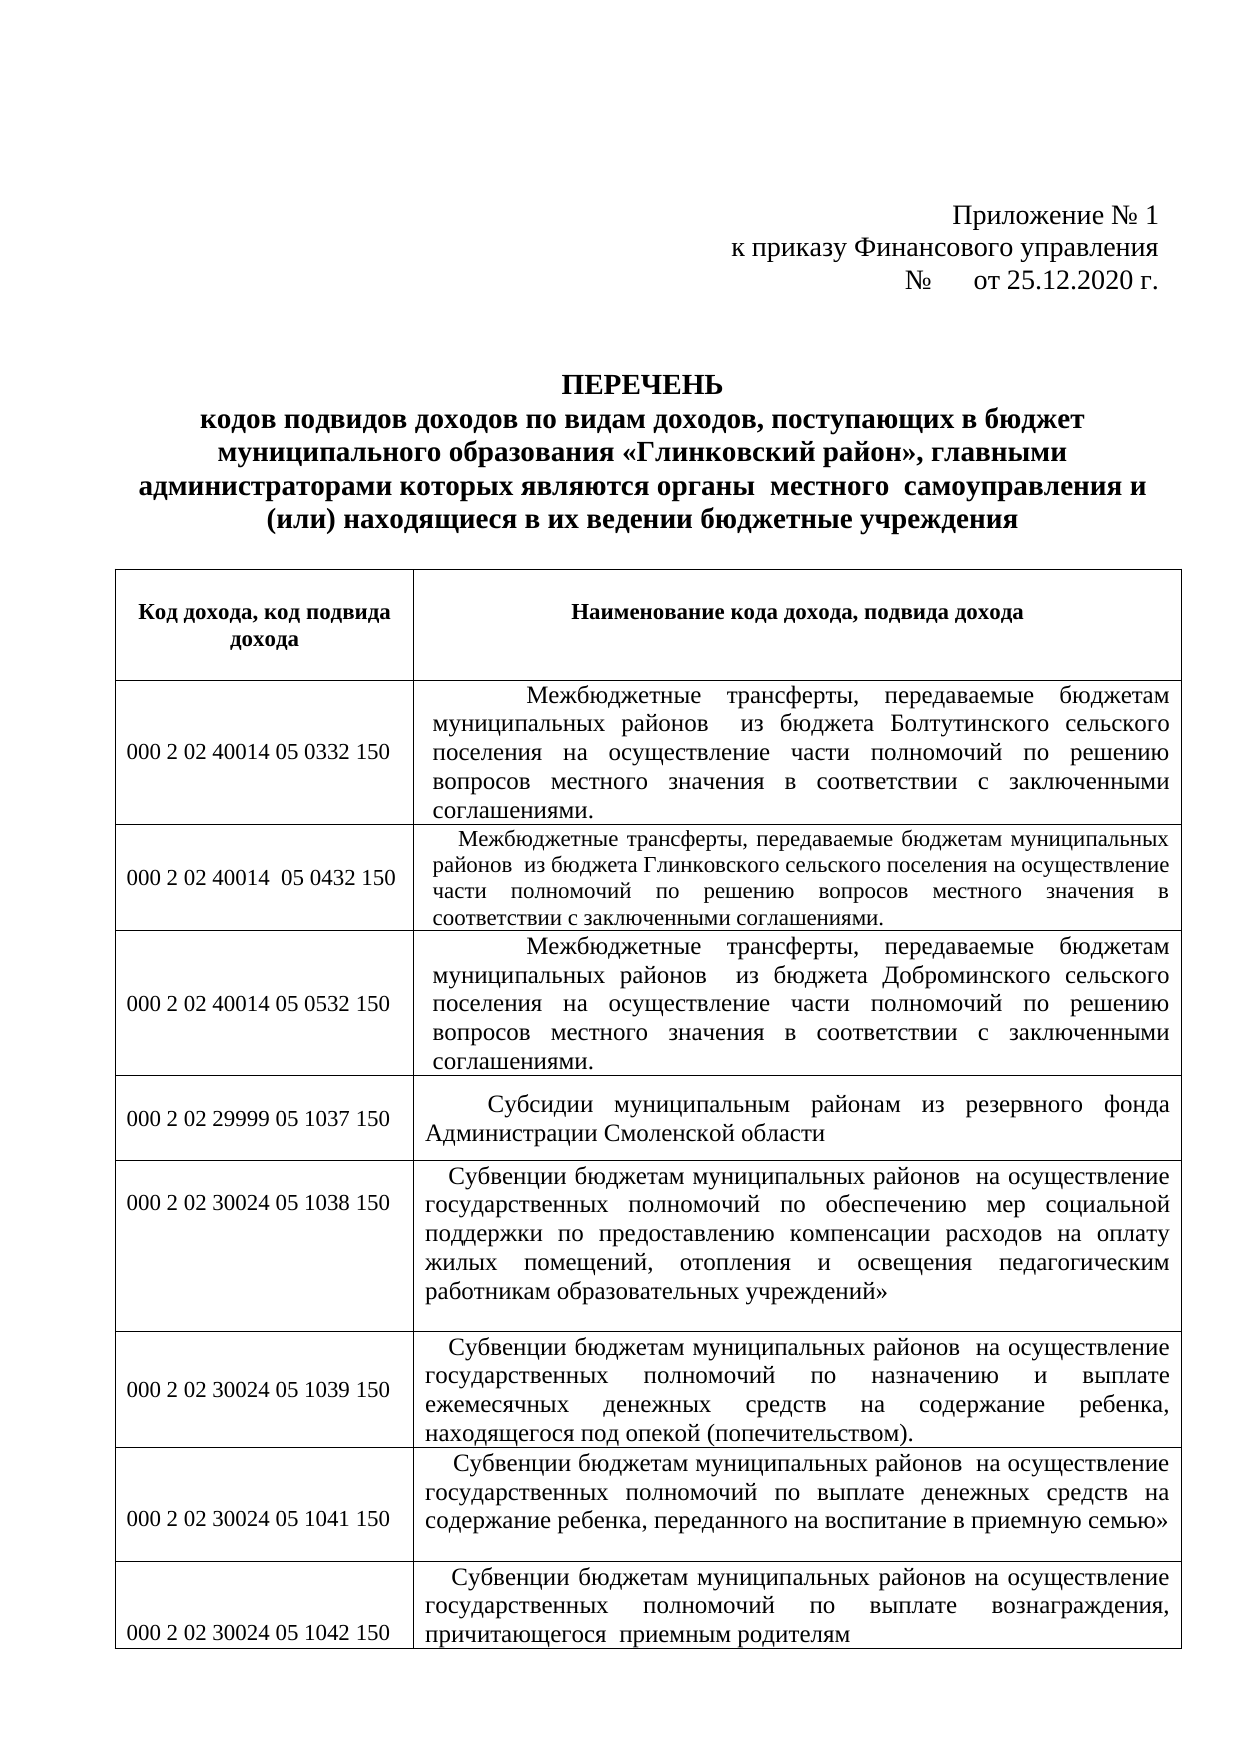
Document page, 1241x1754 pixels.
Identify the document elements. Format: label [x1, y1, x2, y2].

table_header [104, 89, 1181, 1649]
